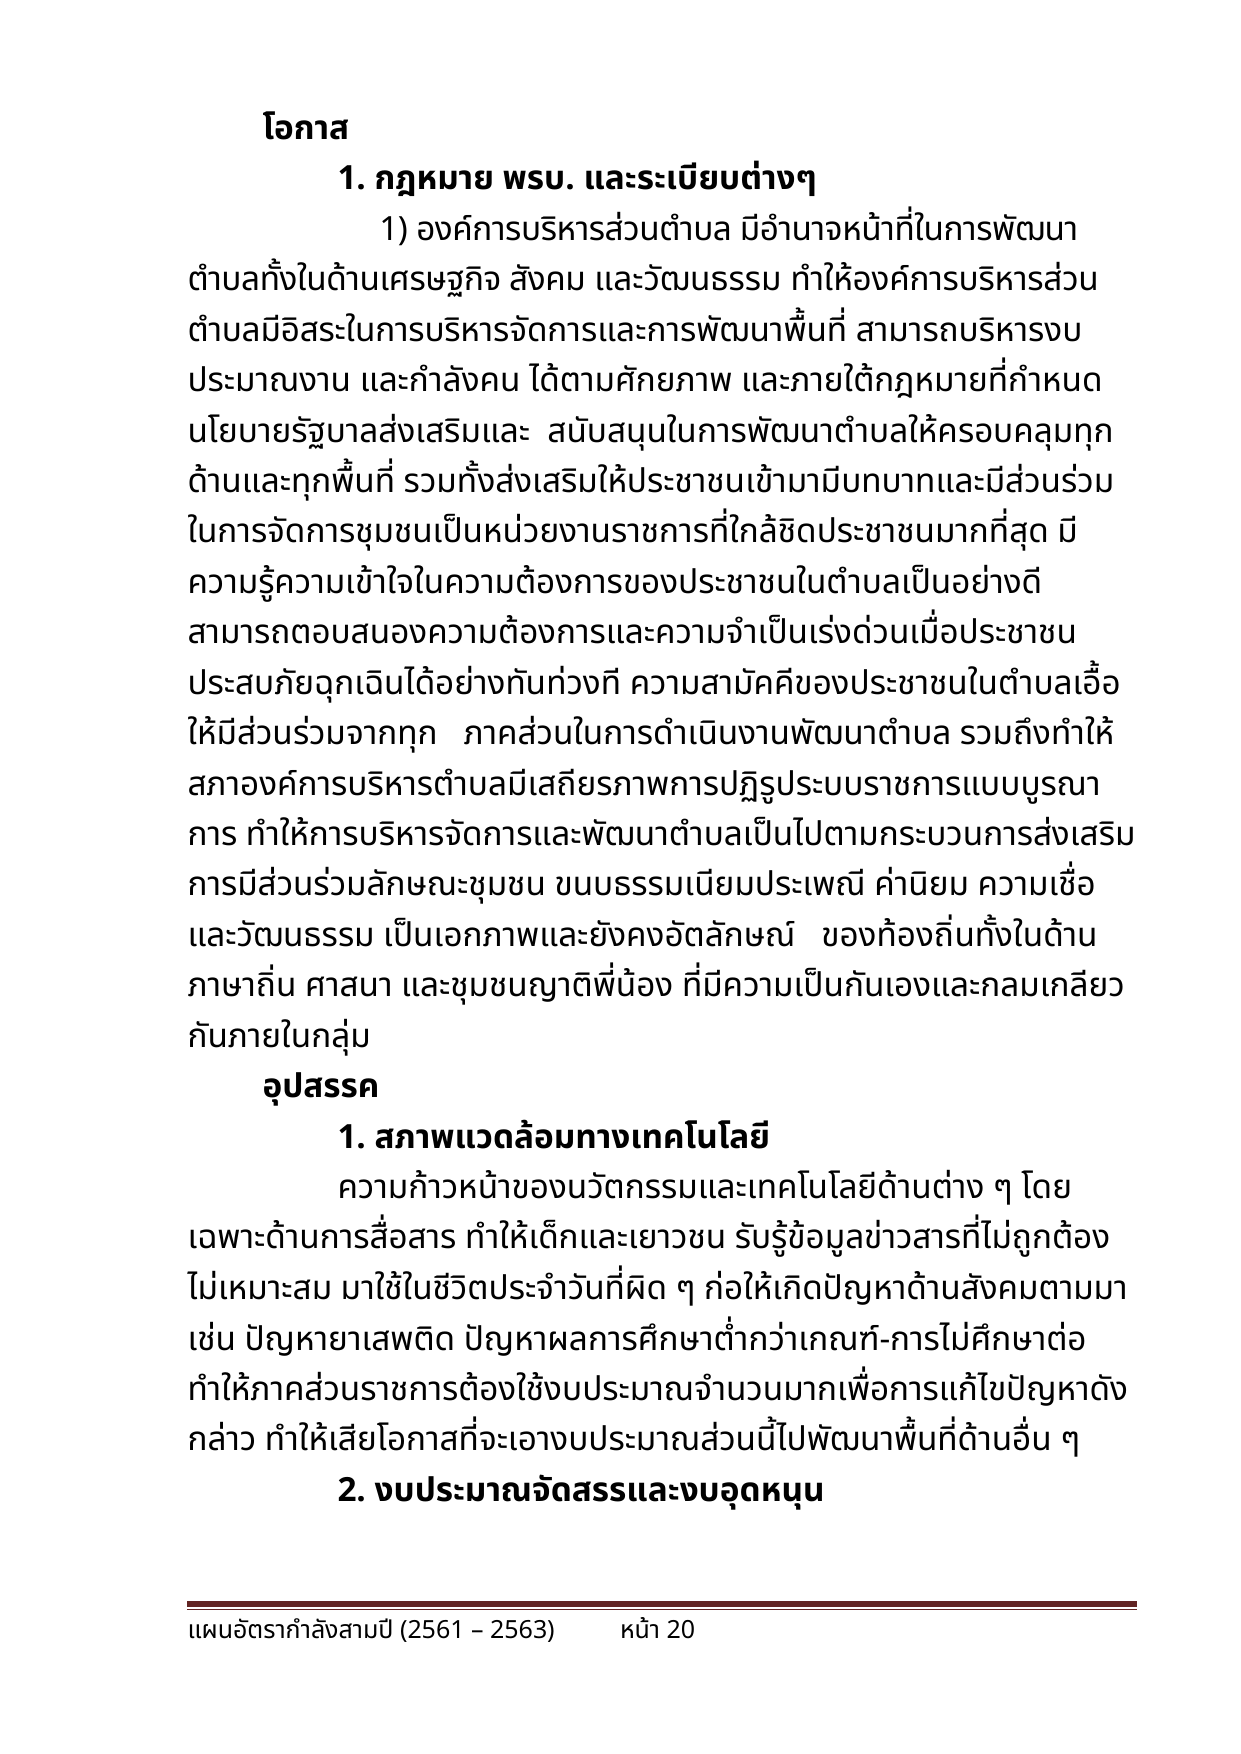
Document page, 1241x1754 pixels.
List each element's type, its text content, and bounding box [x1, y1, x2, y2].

text โอกาส [187, 104, 1137, 154]
text ความก้าวหน้าของนวัตกรรมและเทคโนโลยีด้านต่าง ๆ โดยเฉพาะด้านการสื่อสาร ทำให้เด็กและเยาวชน รับรู้ข้อมูลข่าวสารที่ไม่ถูกต้อง ไม่เหมาะสม มาใช้ในชีวิตประจำวันที่ผิด ๆ ก่อให้เกิดปัญหาด้านสังคมตามมา เช่น ปัญหายาเสพติด ปัญหาผลการศึกษาต่ำกว่าเกณฑ์-การไม่ศึกษาต่อ ทำให้ภาคส่วนราชการต้องใช้งบประมาณจำนวนมากเพื่อการแก้ไขปัญหาดังกล่าว ทำให้เสียโอกาสที่จะเอางบประมาณส่วนนี้ไปพัฒนาพื้นที่ด้านอื่น ๆ [187, 1163, 1137, 1466]
text 1) องค์การบริหารส่วนตำบล มีอำนาจหน้าที่ในการพัฒนาตำบลทั้งในด้านเศรษฐกิจ สังคม และวัฒนธรรม ทำให้องค์การบริหารส่วนตำบลมีอิสระในการบริหารจัดการและการพัฒนาพื้นที่ สามารถบริหารงบประมาณงาน และกำลังคน ได้ตามศักยภาพ และภายใต้กฎหมายที่กำหนดนโยบายรัฐบาลส่งเสริมและ สนับสนุนในการพัฒนาตำบลให้ครอบคลุมทุกด้านและทุกพื้นที่ รวมทั้งส่งเสริมให้ประชาชนเข้ามามีบทบาทและมีส่วนร่วมในการจัดการชุมชนเป็นหน่วยงานราชการที่ใกล้ชิดประชาชนมากที่สุด มีความรู้ความเข้าใจในความต้องการของประชาชนในตำบลเป็นอย่างดี สามารถตอบสนองความต้องการและความจำเป็นเร่งด่วนเมื่อประชาชนประสบภัยฉุกเฉินได้อย่างทันท่วงที ความสามัคคีของประชาชนในตำบลเอื้อให้มีส่วนร่วมจากทุก ภาคส่วนในการดำเนินงานพัฒนาตำบล รวมถึงทำให้สภาองค์การบริหารตำบลมีเสถียรภาพการปฏิรูประบบราชการแบบบูรณาการ ทำให้การบริหารจัดการและพัฒนาตำบลเป็นไปตามกระบวนการส่งเสริมการมีส่วนร่วมลักษณะชุมชน ขนบธรรมเนียมประเพณี ค่านิยม ความเชื่อและวัฒนธรรม เป็นเอกภาพและยังคงอัตลักษณ์ ของท้องถิ่นทั้งในด้านภาษาถิ่น ศาสนา และชุมชนญาติพี่น้อง ที่มีความเป็นกันเองและกลมเกลียวกันภายในกลุ่ม [187, 205, 1137, 1062]
text 1. สภาพแวดล้อมทางเทคโนโลยี [187, 1112, 1137, 1163]
text 1. กฎหมาย พรบ. และระเบียบต่างๆ [337, 154, 1137, 205]
text อุปสรรค [187, 1062, 1137, 1112]
text 2. งบประมาณจัดสรรและงบอุดหนุน [337, 1466, 1137, 1516]
